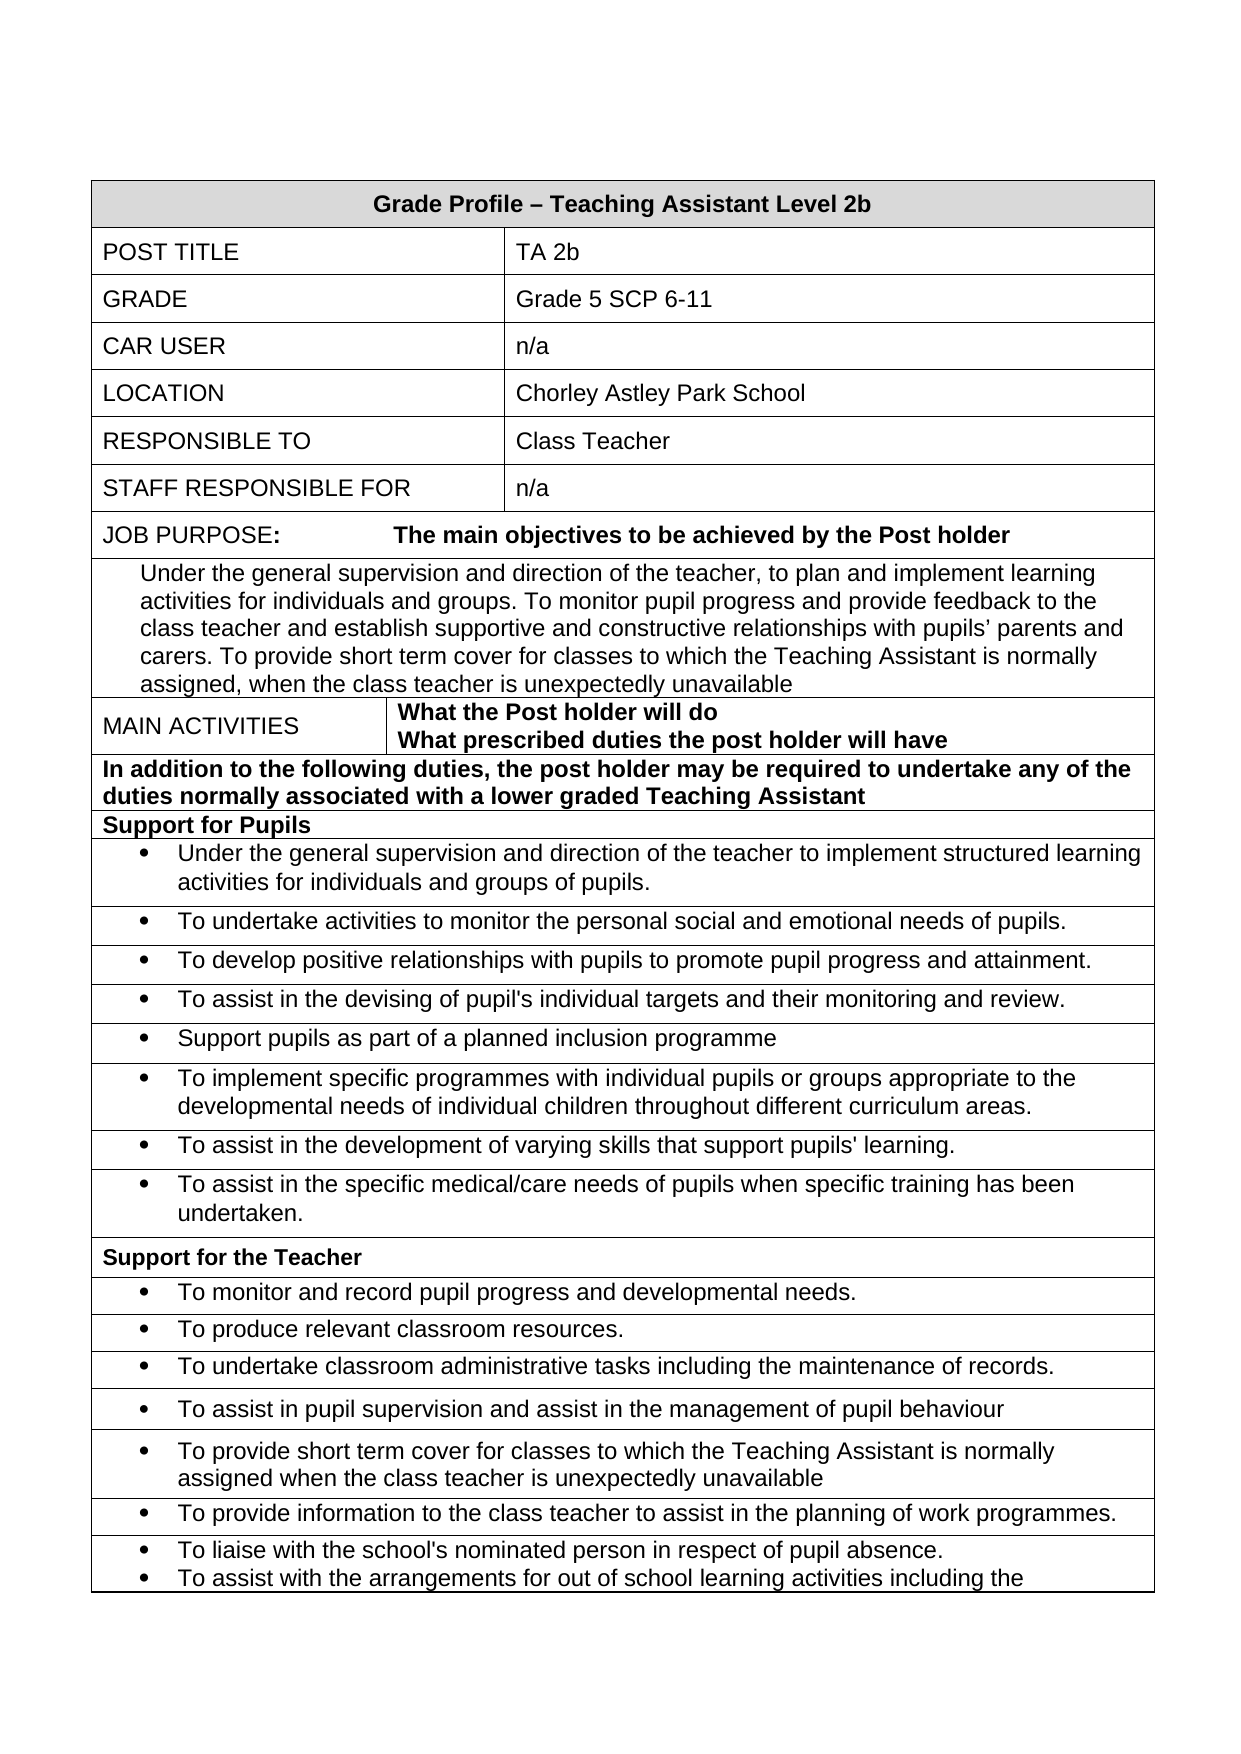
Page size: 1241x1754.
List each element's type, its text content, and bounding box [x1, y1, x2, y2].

table_cell LOCATION [92, 370, 504, 416]
table_cell n/a [505, 323, 1154, 369]
table_cell STAFF RESPONSIBLE FOR [92, 465, 504, 511]
table_cell To assist in the development of varying skills that support pupils' learning. [92, 1131, 1154, 1169]
table_cell Support for Pupils [92, 811, 1154, 838]
table_cell Under the general supervision and direction of the teacher to implement structured learning activities for individuals and groups of pupils. [92, 839, 1154, 906]
table_cell To undertake activities to monitor the personal social and emotional needs of pupils. [92, 907, 1154, 945]
table_cell To undertake classroom administrative tasks including the maintenance of records. [92, 1352, 1154, 1388]
table_cell Class Teacher [505, 417, 1154, 463]
table_cell To assist in the specific medical/care needs of pupils when specific training has been undertaken. [92, 1170, 1154, 1237]
table_cell POST TITLE [92, 228, 504, 274]
table_cell Under the general supervision and direction of the teacher, to plan and implement learning activities for individuals and groups. To monitor pupil progress and provide feedback to the class teacher and establish supportive and constructive relationships with pupils’ parents and carers. To provide short term cover for classes to which the Teaching Assistant is normally assigned, when the class teacher is unexpectedly unavailable [92, 559, 1154, 697]
table_cell n/a [505, 465, 1154, 511]
table_cell JOB PURPOSE: The main objectives to be achieved by the Post holder [92, 512, 1154, 558]
table_cell In addition to the following duties, the post holder may be required to undertake any of the duties normally associated with a lower graded Teaching Assistant [92, 755, 1154, 810]
table_cell To implement specific programmes with individual pupils or groups appropriate to the developmental needs of individual children throughout different curriculum areas. [92, 1064, 1154, 1130]
table_cell Support for the Teacher [92, 1238, 1154, 1277]
table_cell What the Post holder will do What prescribed duties the post holder will have [387, 698, 1154, 753]
table_cell MAIN ACTIVITIES [92, 698, 386, 753]
table_cell To assist in the devising of pupil's individual targets and their monitoring and review. [92, 985, 1154, 1023]
table_cell To assist in pupil supervision and assist in the management of pupil behaviour [92, 1389, 1154, 1429]
table_cell Grade 5 SCP 6-11 [505, 275, 1154, 322]
table_cell Chorley Astley Park School [505, 370, 1154, 416]
table_cell To produce relevant classroom resources. [92, 1315, 1154, 1351]
table_header Grade Profile – Teaching Assistant Level 2b [92, 181, 1154, 227]
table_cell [92, 1536, 1154, 1591]
table_cell To provide information to the class teacher to assist in the planning of work programmes. [92, 1499, 1154, 1535]
table_cell To provide short term cover for classes to which the Teaching Assistant is normally assigned when the class teacher is unexpectedly unavailable [92, 1430, 1154, 1498]
table_cell Support pupils as part of a planned inclusion programme [92, 1024, 1154, 1062]
table_cell To monitor and record pupil progress and developmental needs. [92, 1278, 1154, 1314]
table_cell GRADE [92, 275, 504, 322]
table_cell CAR USER [92, 323, 504, 369]
table_cell TA 2b [505, 228, 1154, 274]
table_cell RESPONSIBLE TO [92, 417, 504, 463]
table_cell To develop positive relationships with pupils to promote pupil progress and attainment. [92, 946, 1154, 984]
